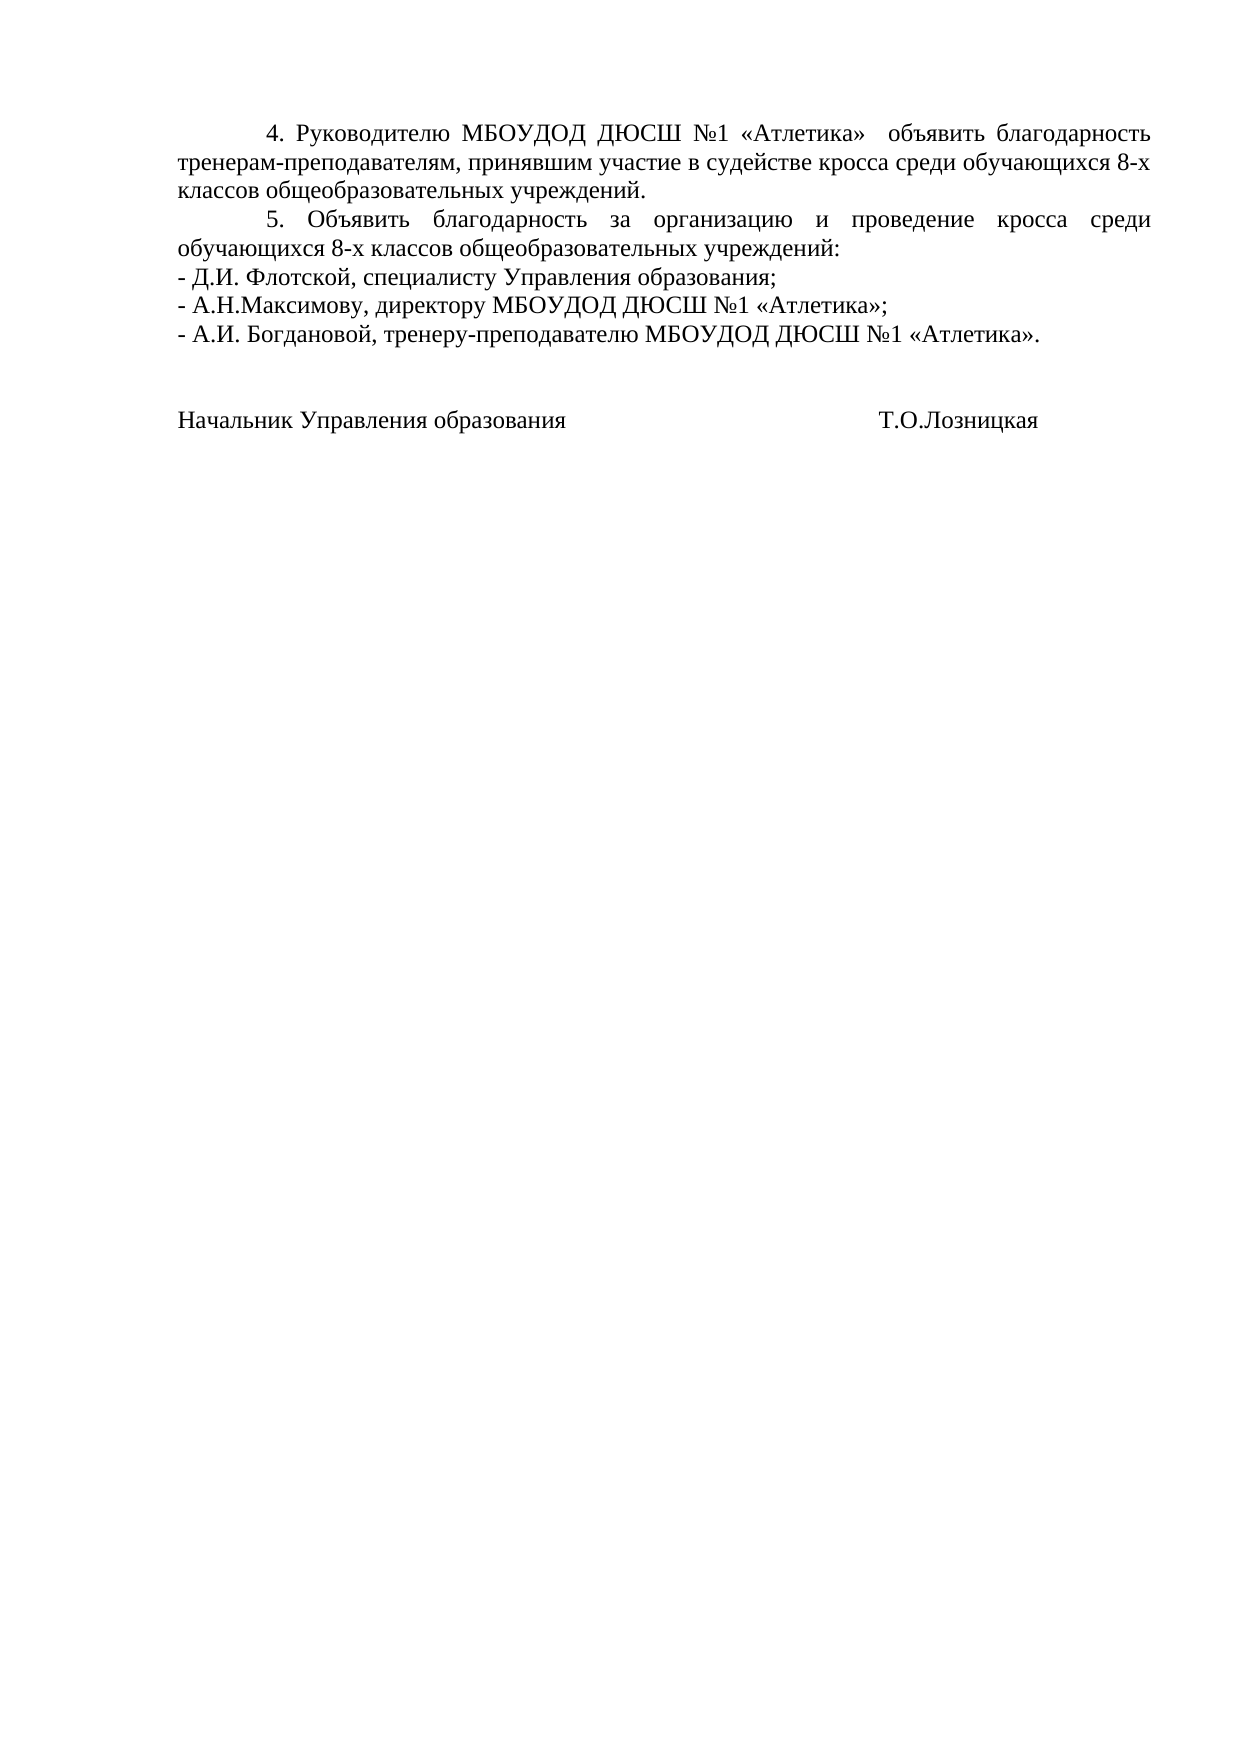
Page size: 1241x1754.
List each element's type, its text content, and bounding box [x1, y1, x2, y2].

text 5. Объявить благодарность за организацию и проведение кросса среди обучающихся 8-х классов общеобразовательных учреждений: [177, 204, 1152, 262]
text - Д.И. Флотской, специалисту Управления образования; [177, 262, 1152, 291]
text Начальник Управления образования Т.О.Лозницкая [177, 406, 1152, 434]
text 4. Руководителю МБОУДОД ДЮСШ №1 «Атлетика» объявить благодарность тренерам-преподавателям, принявшим участие в судействе кросса среди обучающихся 8-х классов общеобразовательных учреждений. [177, 118, 1152, 204]
text - А.И. Богдановой, тренеру-преподавателю МБОУДОД ДЮСШ №1 «Атлетика». [177, 319, 1152, 348]
text - А.Н.Максимову, директору МБОУДОД ДЮСШ №1 «Атлетика»; [177, 291, 1152, 319]
